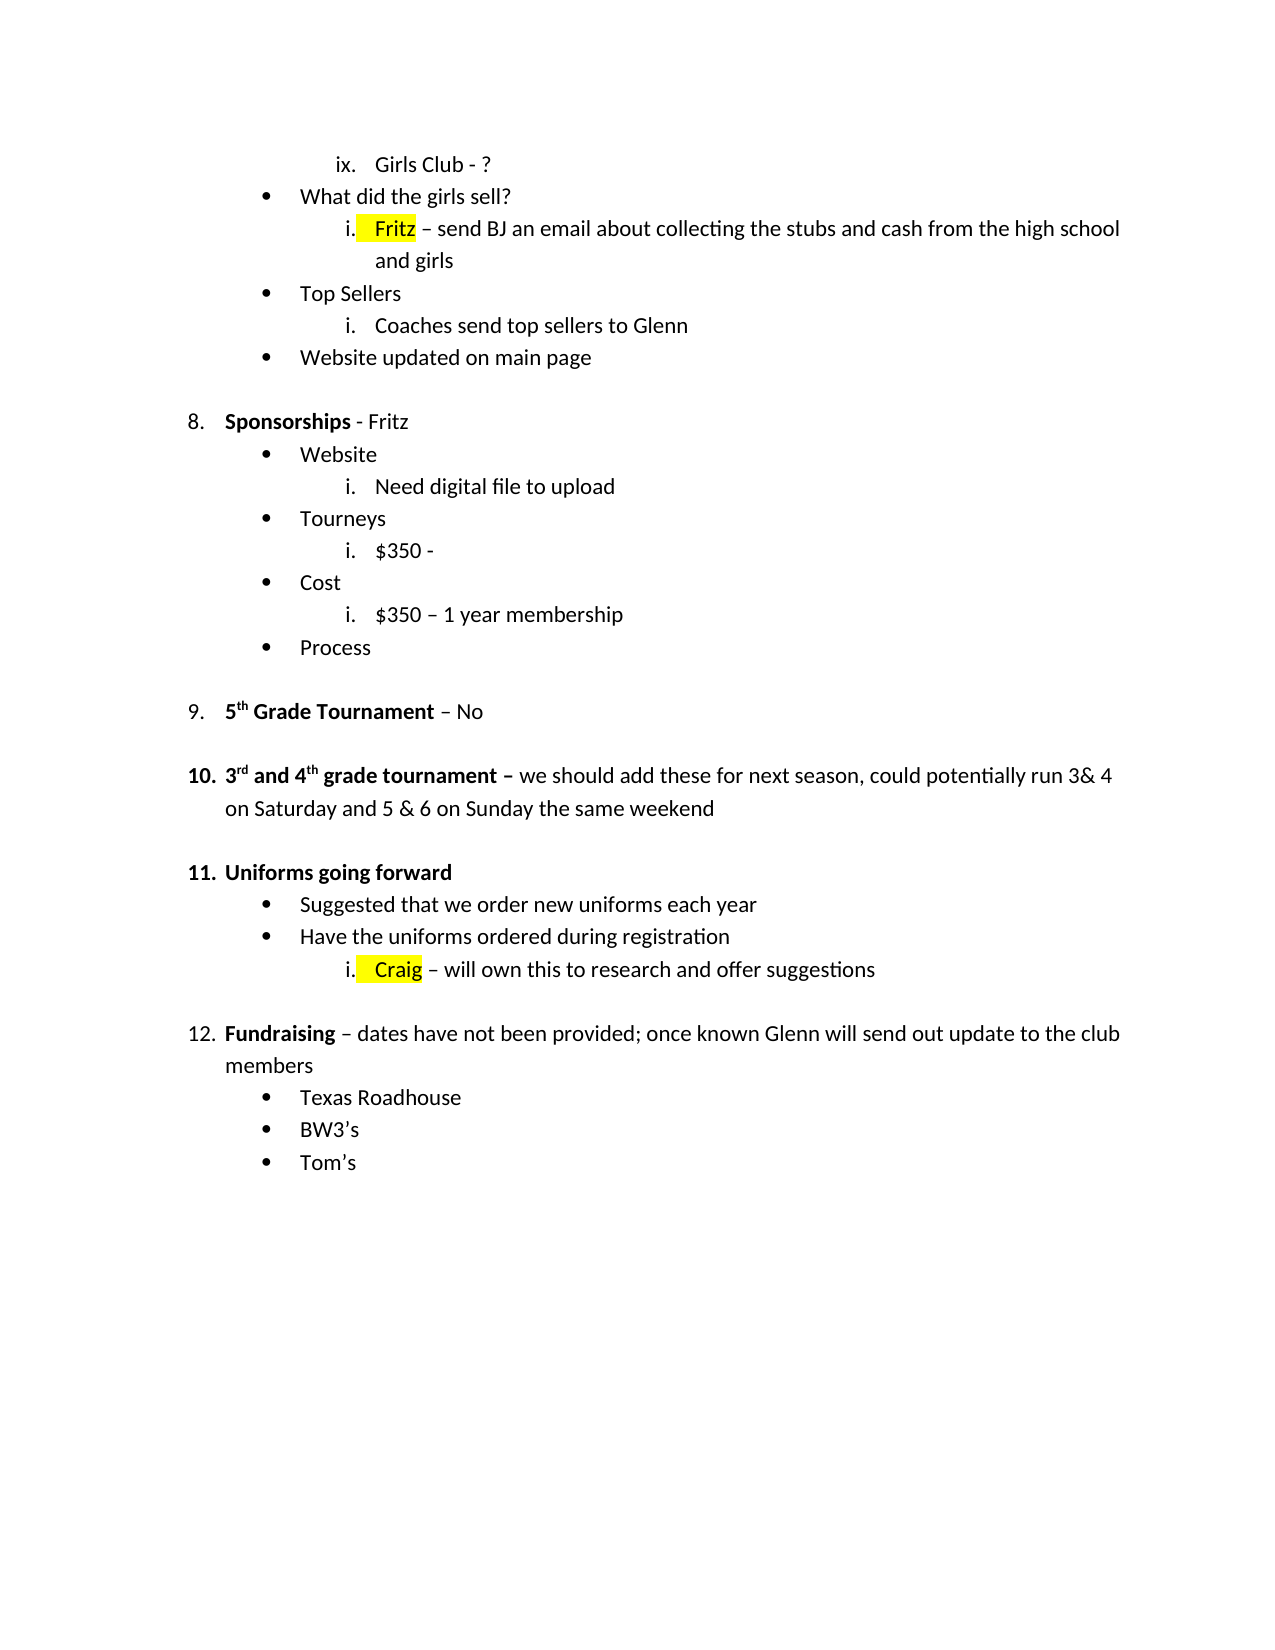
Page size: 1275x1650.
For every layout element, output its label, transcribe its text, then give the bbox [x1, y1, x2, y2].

list $350 - [356, 536, 1125, 564]
list Website updated on main page [262, 343, 1125, 371]
list Texas Roadhouse [262, 1083, 1125, 1111]
list Fritz – send BJ an email about collecting the stubs and cash from the high school and girls [356, 214, 1125, 274]
list Cost [262, 568, 1125, 596]
list Have the uniforms ordered during registration [262, 922, 1125, 951]
list Website [262, 440, 1125, 468]
list What did the girls sell? [262, 182, 1125, 210]
list $350 – 1 year membership [356, 601, 1125, 629]
list Sponsorships - Fritz [187, 407, 1125, 436]
list Tom’s [262, 1148, 1125, 1176]
list Fundraising – dates have not been provided; once known Glenn will send out update to the club members [187, 1019, 1125, 1079]
list Girls Club - ? [356, 150, 1125, 178]
list Process [262, 633, 1125, 661]
list 5th Grade Tournament – No [187, 697, 1125, 725]
list Top Sellers [262, 279, 1125, 307]
list Craig – will own this to research and offer suggestions [422, 955, 1125, 983]
list 3rd and 4th grade tournament – we should add these for next season, could potentially run 3& 4 on Saturday and 5 & 6 on Sunday the same weekend [187, 762, 1125, 822]
list Suggested that we order new uniforms each year [262, 890, 1125, 918]
list Tourneys [262, 504, 1125, 532]
list BW3’s [262, 1116, 1125, 1144]
list Uniforms going forward [187, 858, 1125, 886]
list Need digital file to upload [356, 472, 1125, 500]
list Coaches send top sellers to Glenn [356, 311, 1125, 339]
